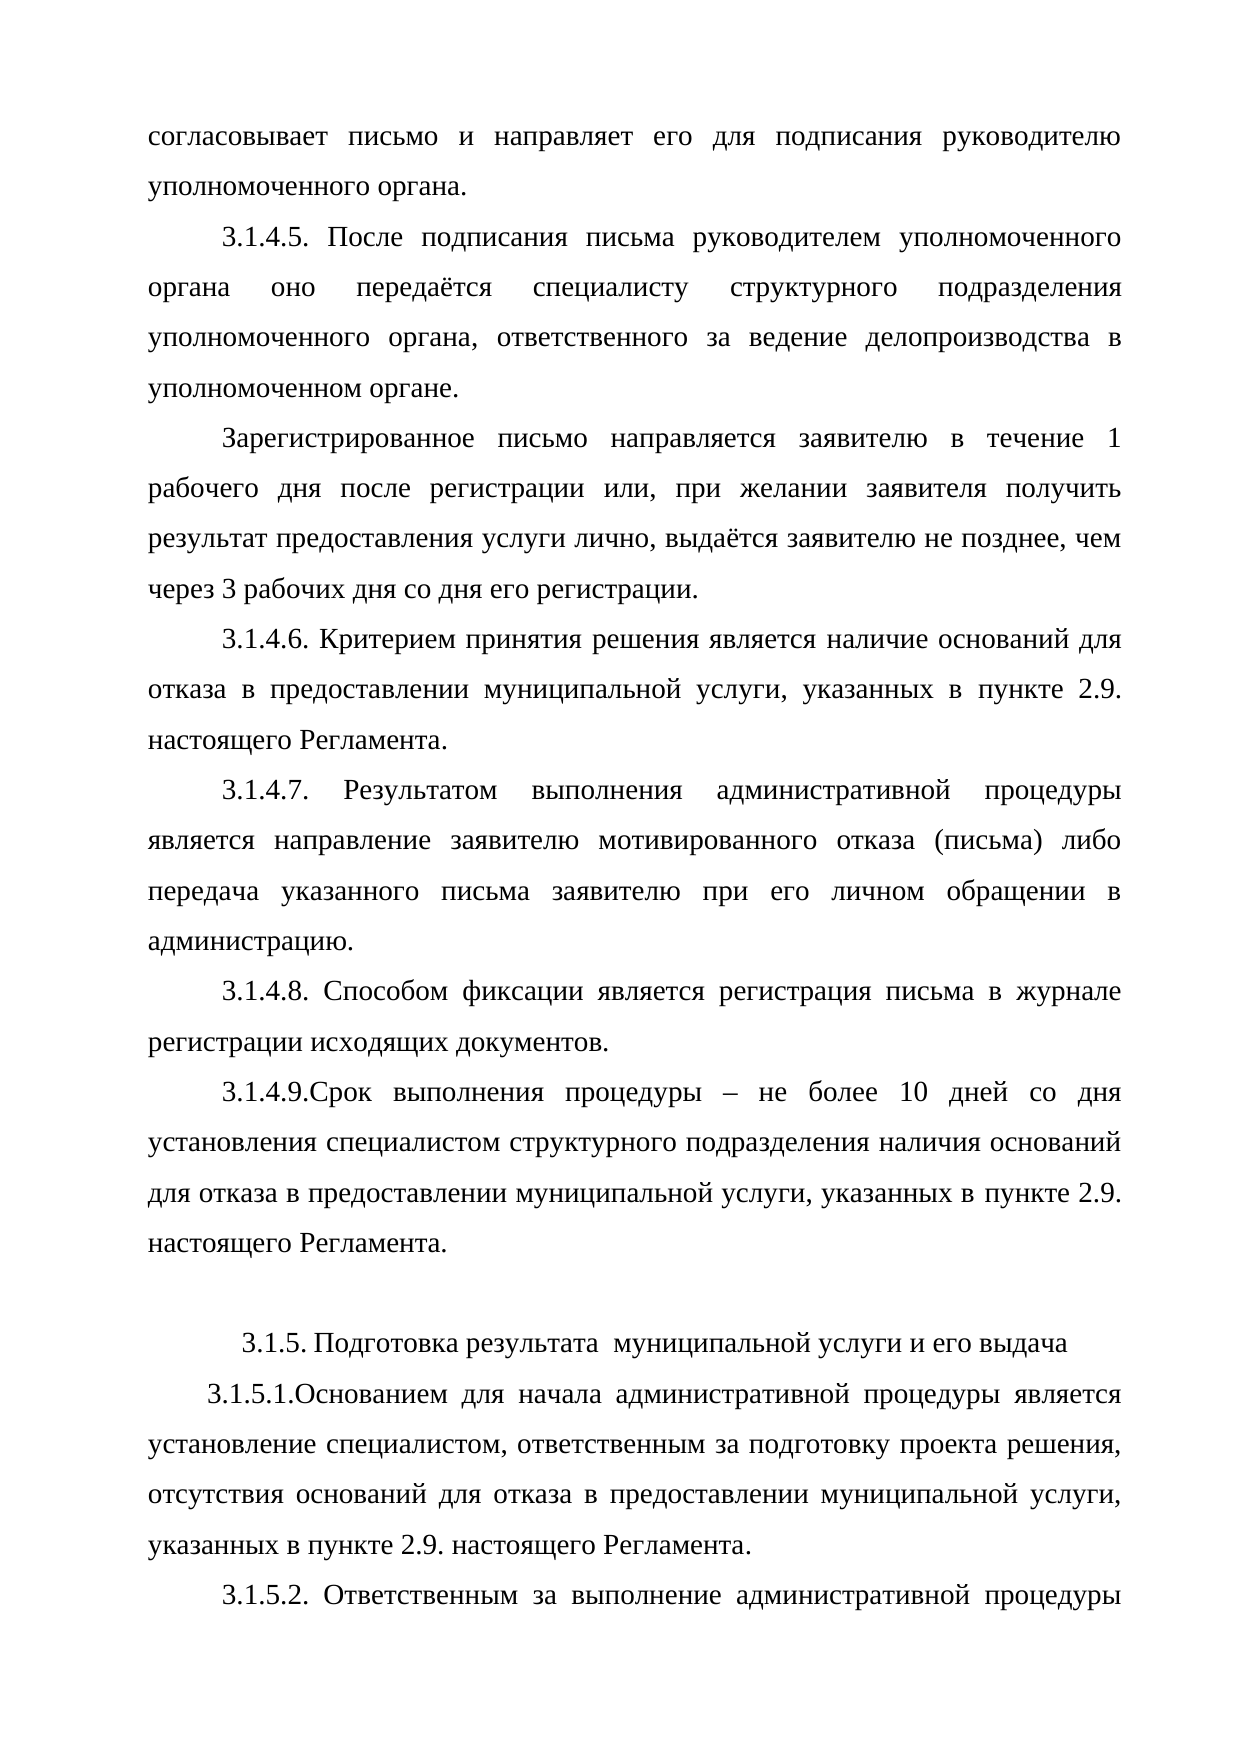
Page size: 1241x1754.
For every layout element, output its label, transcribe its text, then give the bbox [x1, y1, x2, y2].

text 3.1.5.1.Основанием для начала административной процедуры является установление специалистом, ответственным за подготовку проекта решения, отсутствия оснований для отказа в предоставлении муниципальной услуги, указанных в пункте 2.9. настоящего Регламента. [148, 1376, 1122, 1560]
text 3.1.4.7. Результатом выполнения административной процедуры является направление заявителю мотивированного отказа (письма) либо передача указанного письма заявителю при его личном обращении в администрацию. [148, 772, 1122, 957]
text 3.1.4.6. Критерием принятия решения является наличие оснований для отказа в предоставлении муниципальной услуги, указанных в пункте 2.9. настоящего Регламента. [148, 621, 1122, 755]
text Зарегистрированное письмо направляется заявителю в течение 1 рабочего дня после регистрации или, при желании заявителя получить результат предоставления услуги лично, выдаётся заявителю не позднее, чем через 3 рабочих дня со дня его регистрации. [148, 420, 1122, 604]
text 3.1.5. Подготовка результата муниципальной услуги и его выдача [148, 1326, 1128, 1359]
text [148, 1577, 1122, 1611]
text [148, 118, 1122, 202]
text 3.1.4.9.Срок выполнения процедуры – не более 10 дней со дня установления специалистом структурного подразделения наличия оснований для отказа в предоставлении муниципальной услуги, указанных в пункте 2.9. настоящего Регламента. [148, 1074, 1122, 1258]
text 3.1.4.8. Способом фиксации является регистрация письма в журнале регистрации исходящих документов. [148, 973, 1122, 1057]
text 3.1.4.5. После подписания письма руководителем уполномоченного органа оно передаётся специалисту структурного подразделения уполномоченного органа, ответственного за ведение делопроизводства в уполномоченном органе. [148, 219, 1122, 403]
